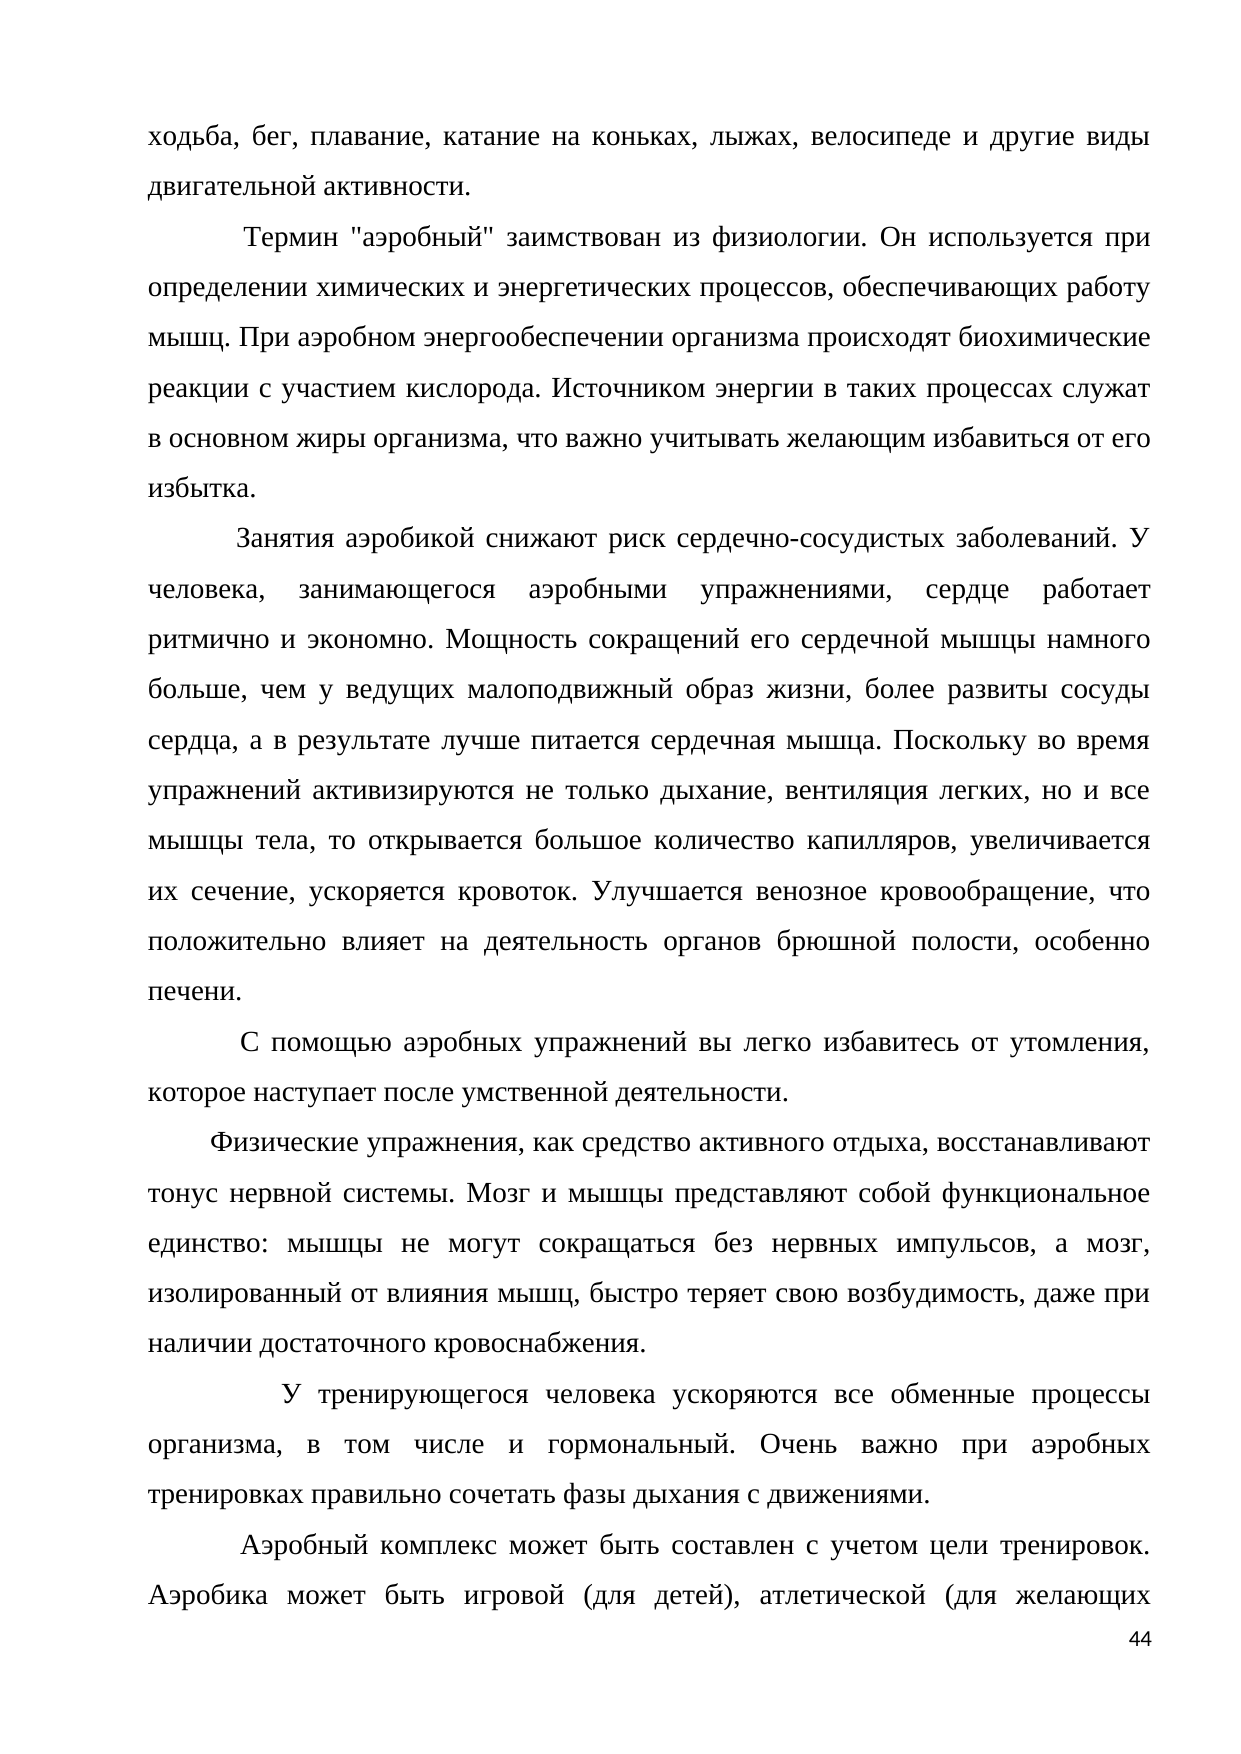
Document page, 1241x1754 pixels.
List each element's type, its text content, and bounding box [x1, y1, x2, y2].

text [148, 118, 1152, 202]
text С помощью аэробных упражнений вы легко избавитесь от утомления, которое наступает после умственной деятельности. [148, 1024, 1152, 1108]
text Термин "аэробный" заимствован из физиологии. Он используется при определении химических и энергетических процессов, обеспечивающих работу мышц. При аэробном энергообеспечении организма происходят биохимические реакции с участием кислорода. Источником энергии в таких процессах служат в основном жиры организма, что важно учитывать желающим избавиться от его избытка. [148, 219, 1152, 504]
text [148, 1527, 1152, 1611]
text У тренирующегося человека ускоряются все обменные процессы организма, в том числе и гормональный. Очень важно при аэробных тренировках правильно сочетать фазы дыхания с движениями. [148, 1376, 1152, 1510]
text Занятия аэробикой снижают риск сердечно-сосудистых заболеваний. У человека, занимающегося аэробными упражнениями, сердце работает ритмично и экономно. Мощность сокращений его сердечной мышцы намного больше, чем у ведущих малоподвижный образ жизни, более развиты сосуды сердца, а в результате лучше питается сердечная мышца. Поскольку во время упражнений активизируются не только дыхание, вентиляция легких, но и все мышцы тела, то открывается большое количество капилляров, увеличивается их сечение, ускоряется кровоток. Улучшается венозное кровообращение, что положительно влияет на деятельность органов брюшной полости, особенно печени. [148, 521, 1152, 1007]
text Физические упражнения, как средство активного отдыха, восстанавливают тонус нервной системы. Мозг и мышцы представляют собой функциональное единство: мышцы не могут сокращаться без нервных импульсов, а мозг, изолированный от влияния мышц, быстро теряет свою возбудимость, даже при наличии достаточного кровоснабжения. [148, 1124, 1152, 1359]
